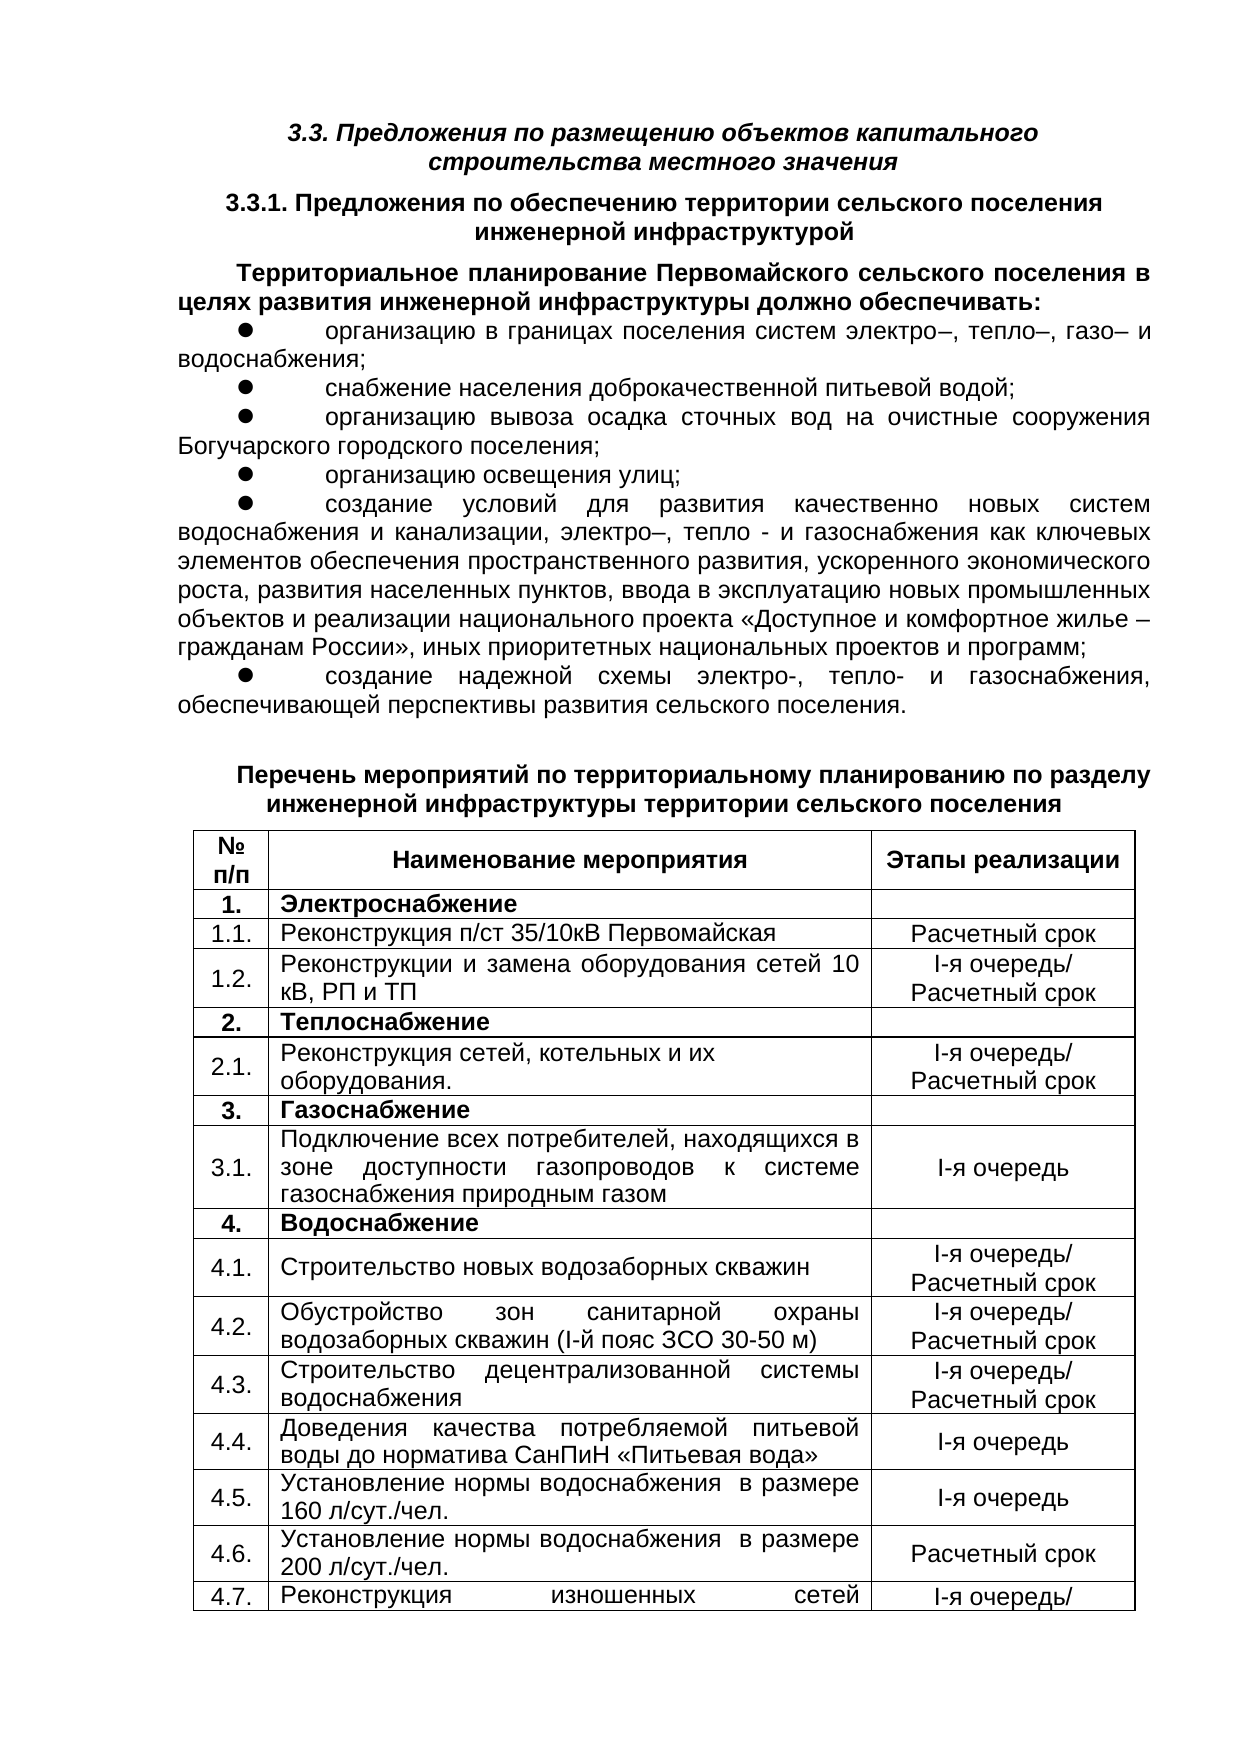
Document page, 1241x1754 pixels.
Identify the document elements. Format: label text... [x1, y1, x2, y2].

table_header Этапы реализации [872, 831, 1134, 888]
table_header № п/п [194, 831, 268, 888]
table_cell 4. [194, 1209, 268, 1238]
table_cell 3. [194, 1096, 268, 1125]
table_cell 1.2. [194, 949, 268, 1007]
table_cell 4.6. [194, 1526, 268, 1581]
table_cell I-я очередь/ Расчетный срок [872, 1582, 1134, 1610]
table_cell Расчетный срок [872, 919, 1134, 948]
table_cell Строительство новых водозаборных скважин [269, 1239, 871, 1296]
table_cell Теплоснабжение [269, 1008, 871, 1036]
table_cell Доведения качества потребляемой питьевой воды до норматива СанПиН «Питьевая вода» [269, 1414, 871, 1469]
text Территориальное планирование Первомайского сельского поселения в целях развития инженерной инфраструктуры должно обеспечивать: [177, 258, 1152, 316]
table_cell Установление нормы водоснабжения в размере 160 л/сут./чел. [269, 1470, 871, 1525]
text 3.3.1. Предложения по обеспечению территории сельского поселения инженерной инфраструктурой [177, 188, 1152, 246]
table_header Наименование мероприятия [269, 831, 871, 888]
table_cell Водоснабжение [269, 1209, 871, 1238]
table_cell 1. [194, 890, 268, 918]
table_cell Установление нормы водоснабжения в размере 200 л/сут./чел. [269, 1526, 871, 1581]
table_cell Строительство децентрализованной системы водоснабжения [269, 1356, 871, 1413]
text Перечень мероприятий по территориальному планированию по разделу инженерной инфраструктуры территории сельского поселения [177, 760, 1152, 817]
table_cell 4.5. [194, 1470, 268, 1525]
table_cell 4.1. [194, 1239, 268, 1296]
list снабжение населения доброкачественной питьевой водой; [177, 373, 1152, 402]
table_cell [872, 1209, 1134, 1238]
table_cell I-я очередь [872, 1126, 1134, 1208]
table_cell I-я очередь [872, 1414, 1134, 1469]
table_cell [872, 1008, 1134, 1036]
list организацию вывоза осадка сточных вод на очистные сооружения Богучарского городского поселения; [177, 402, 1152, 460]
table_cell 4.4. [194, 1414, 268, 1469]
list создание надежной схемы электро-, тепло- и газоснабжения, обеспечивающей перспективы развития сельского поселения. [177, 661, 1152, 719]
table_cell I-я очередь [872, 1470, 1134, 1525]
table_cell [269, 1582, 871, 1610]
table_cell 4.2. [194, 1297, 268, 1355]
table_cell Реконструкции и замена оборудования сетей 10 кВ, РП и ТП [269, 949, 871, 1007]
text 3.3. Предложения по размещению объектов капитального строительства местного значения [177, 118, 1152, 176]
table_cell [872, 1096, 1134, 1125]
table_cell Обустройство зон санитарной охраны водозаборных скважин (I-й пояс ЗСО 30-) [269, 1297, 871, 1355]
table_cell [872, 890, 1134, 918]
table_cell Расчетный срок [872, 1526, 1134, 1581]
table_cell I-я очередь/ Расчетный срок [872, 1297, 1134, 1355]
table_cell I-я очередь/ Расчетный срок [872, 1239, 1134, 1296]
table_cell I-я очередь/ Расчетный срок [872, 949, 1134, 1007]
table_cell Электроснабжение [269, 890, 871, 918]
table_cell 4.3. [194, 1356, 268, 1413]
table_cell I-я очередь/ Расчетный срок [872, 1038, 1134, 1095]
table_cell 2. [194, 1008, 268, 1036]
table_cell 1.1. [194, 919, 268, 948]
table_cell Газоснабжение [269, 1096, 871, 1125]
table_cell I-я очередь/ Расчетный срок [872, 1356, 1134, 1413]
table_cell Реконструкция п/ст 35/10кВ Первомайская [269, 919, 871, 948]
table_cell Реконструкция сетей, котельных и их оборудования. [269, 1038, 871, 1095]
list организацию освещения улиц; [177, 460, 1152, 488]
table_cell 2.1. [194, 1038, 268, 1095]
list создание условий для развития качественно новых систем водоснабжения и канализации, электро–, тепло - и газоснабжения как ключевых элементов обеспечения пространственного развития, ускоренного экономического роста, развития населенных пунктов, ввода в эксплуатацию новых промышленных объектов и реализации национального проекта «Доступное и комфортное жилье – гражданам России», иных приоритетных национальных проектов и программ; [177, 488, 1152, 661]
table_cell 4.7. [194, 1582, 268, 1610]
table_cell Подключение всех потребителей, находящихся в зоне доступности газопроводов к системе газоснабжения природным газом [269, 1126, 871, 1208]
list организацию в границах поселения систем электро–, тепло–, газо– и водоснабжения; [177, 316, 1152, 373]
table_cell 3.1. [194, 1126, 268, 1208]
